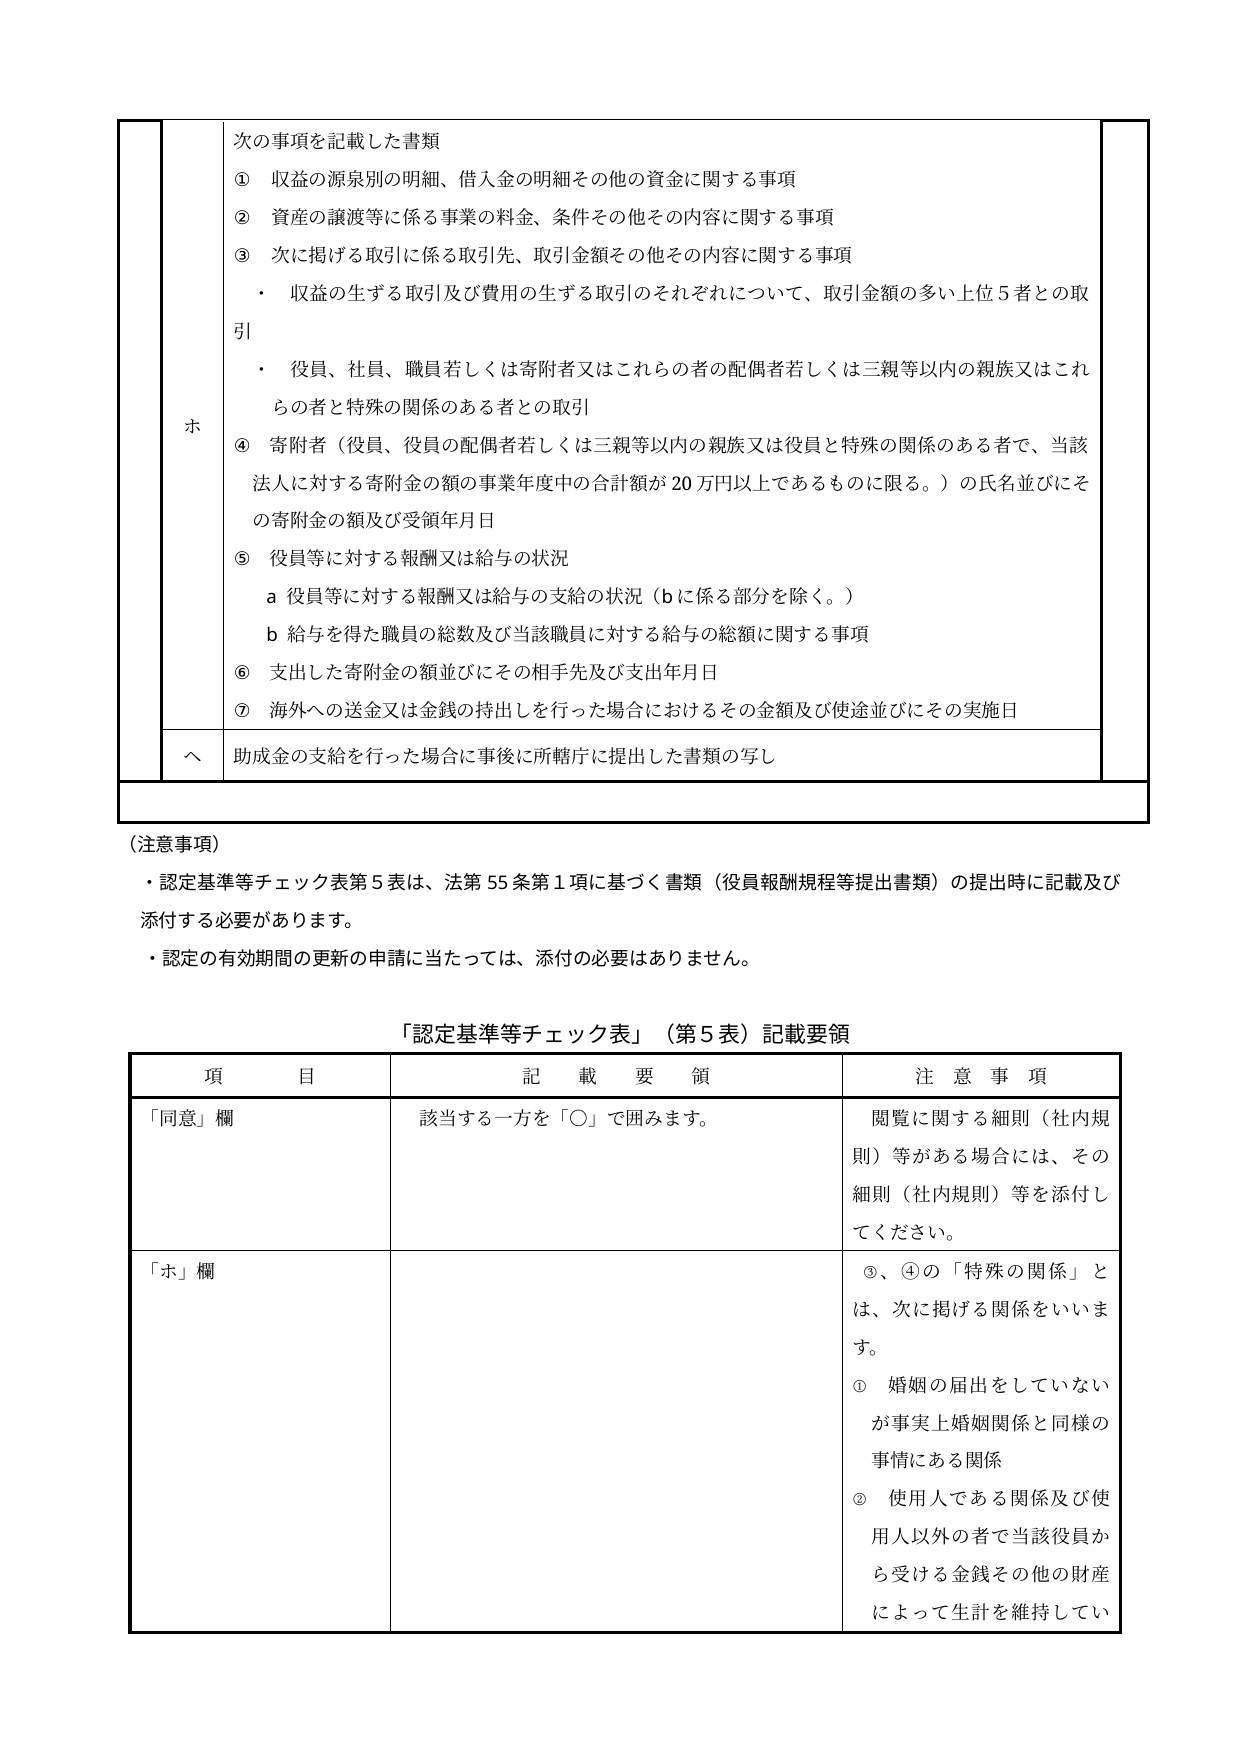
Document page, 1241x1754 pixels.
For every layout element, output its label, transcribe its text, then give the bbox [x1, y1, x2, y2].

table_cell 該当する一方を「○」で囲みます。 [391, 1099, 842, 1250]
table_cell ホ [163, 120, 223, 728]
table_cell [843, 1251, 1119, 1631]
text ・認定の有効期間の更新の申請に当たっては、添付の必要はありません。 [140, 938, 1122, 976]
table_cell [120, 783, 1147, 821]
table_cell ヘ [163, 730, 223, 780]
table_cell 次の事項を記載した書類 収益の源泉別の明細、借入金の明細その他の資金に関する事項 資産の譲渡等に係る事業の料金、条件その他その内容に関する事項 次に掲げる取引に係る取引先、取引金額その他その内容に関する事項 ・ 収益の生ずる取引及び費用の生ずる取引のそれぞれについて、取引金額の多い上位５者との取引 ・ 役員、社員、職員若しくは寄附者又はこれらの者の配偶者若しくは三親等以内の親族又はこれらの者と特殊の関係のある者との取引 ④ 寄附者（役員、役員の配偶者若しくは三親等以内の親族又は役員と特殊の関係のある者で、当該法人に対する寄附金の額の事業年度中の合計額が20万円以上であるものに限る。）の氏名並びにその寄附金の額及び受領年月日 ⑤ 役員等に対する報酬又は給与の状況 a 役員等に対する報酬又は給与の支給の状況（bに係る部分を除く。） b 給与を得た職員の総数及び当該職員に対する給与の総額に関する事項 ⑥ 支出した寄附金の額並びにその相手先及び支出年月日 ⑦ 海外への送金又は金銭の持出しを行った場合におけるその金額及び使途並びにその実施日 [223, 120, 1100, 728]
table_header 記 載 要 領 [391, 1055, 842, 1096]
text （注意事項） [118, 824, 1122, 862]
text ・認定基準等チェック表第５表は、法第55条第１項に基づく書類（役員報酬規程等提出書類）の提出時に記載及び添付する必要があります。 [140, 862, 1122, 938]
table_cell [391, 1251, 842, 1631]
table_header 注 意 事 項 [843, 1055, 1119, 1096]
table_cell 「ホ」欄 [132, 1251, 390, 1631]
table_header 項 目 [132, 1055, 390, 1096]
table_cell 閲覧に関する細則（社内規則）等がある場合には、その細則（社内規則）等を添付してください。 [843, 1099, 1119, 1250]
table_cell 助成金の支給を行った場合に事後に所轄庁に提出した書類の写し [224, 730, 1100, 780]
text 「認定基準等チェック表」（第５表）記載要領 [118, 1014, 1122, 1052]
table_cell 「同意」欄 [132, 1099, 390, 1250]
